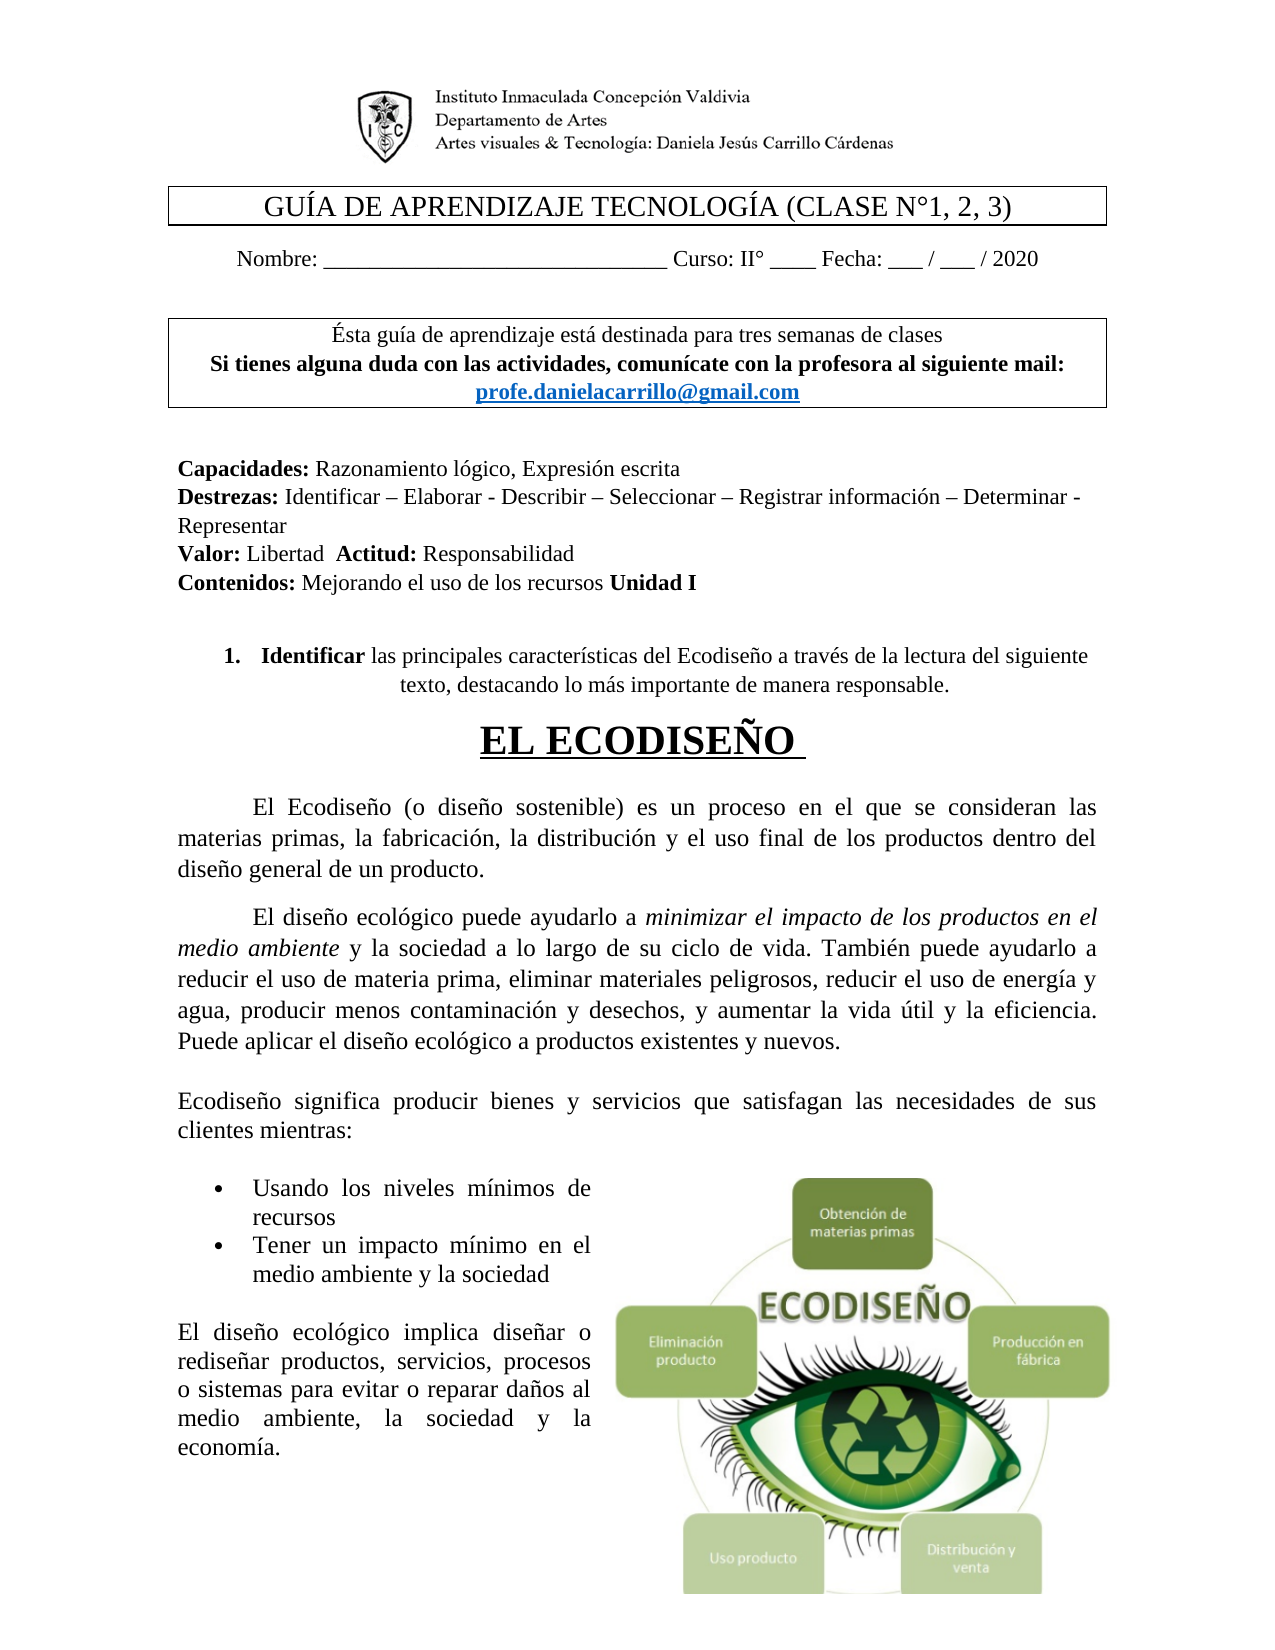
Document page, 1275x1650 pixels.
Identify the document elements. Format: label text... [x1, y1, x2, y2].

text Ecodiseño significa producir bienes y servicios que satisfagan las necesidades de sus clientes mientras: [177, 1086, 1098, 1144]
text El diseño ecológico puede ayudarlo a minimizar el impacto de los productos en el medio ambiente y la sociedad a lo largo de su ciclo de vida. También puede ayudarlo a reducir el uso de materia prima, eliminar materiales peligrosos, reducir el uso de energía y agua, producir menos contaminación y desechos, y aumentar la vida útil y la eficiencia. Puede aplicar el diseño ecológico a productos existentes y nuevos. [177, 902, 1098, 1055]
text Destrezas: Identificar – Elaborar - Describir – Seleccionar – Registrar información – Determinar - Representar [0, 483, 1098, 538]
text El Ecodiseño (o diseño sostenible) es un proceso en el que se consideran las materias primas, la fabricación, la distribución y el uso final de los productos dentro del diseño general de un producto. [177, 792, 1098, 883]
list Identificar las principales características del Ecodiseño a través de la lectura del siguiente texto, destacando lo más importante de manera responsable. [215, 642, 1098, 697]
text EL ECODISEÑO [177, 716, 1098, 764]
list Tener un impacto mínimo en el medio ambiente y la sociedad [215, 1230, 610, 1288]
text Valor: Libertad Actitud: Responsabilidad [177, 540, 1098, 567]
text profe.danielacarrillo@gmail.com [169, 375, 1106, 407]
text El diseño ecológico implica diseñar o rediseñar productos, servicios, procesos o sistemas para evitar o reparar daños al medio ambiente, la sociedad y la economía. [177, 1317, 610, 1461]
text Nombre: ______________________________ Curso: II° ____ Fecha: ___ / ___ / 2020 [177, 245, 1098, 271]
text Capacidades: Razonamiento lógico, Expresión escrita [177, 455, 1098, 481]
text GUÍA DE APRENDIZAJE TECNOLOGÍA (CLASE N°1, 2, 3) [169, 187, 1106, 224]
picture [345, 80, 907, 167]
list Usando los niveles mínimos de recursos [215, 1173, 1098, 1230]
picture [610, 1178, 1118, 1594]
text Si tienes alguna duda con las actividades, comunícate con la profesora al siguiente mail: [169, 347, 1106, 375]
text Contenidos: Mejorando el uso de los recursos Unidad I [177, 569, 1098, 595]
text Ésta guía de aprendizaje está destinada para tres semanas de clases [169, 319, 1106, 347]
